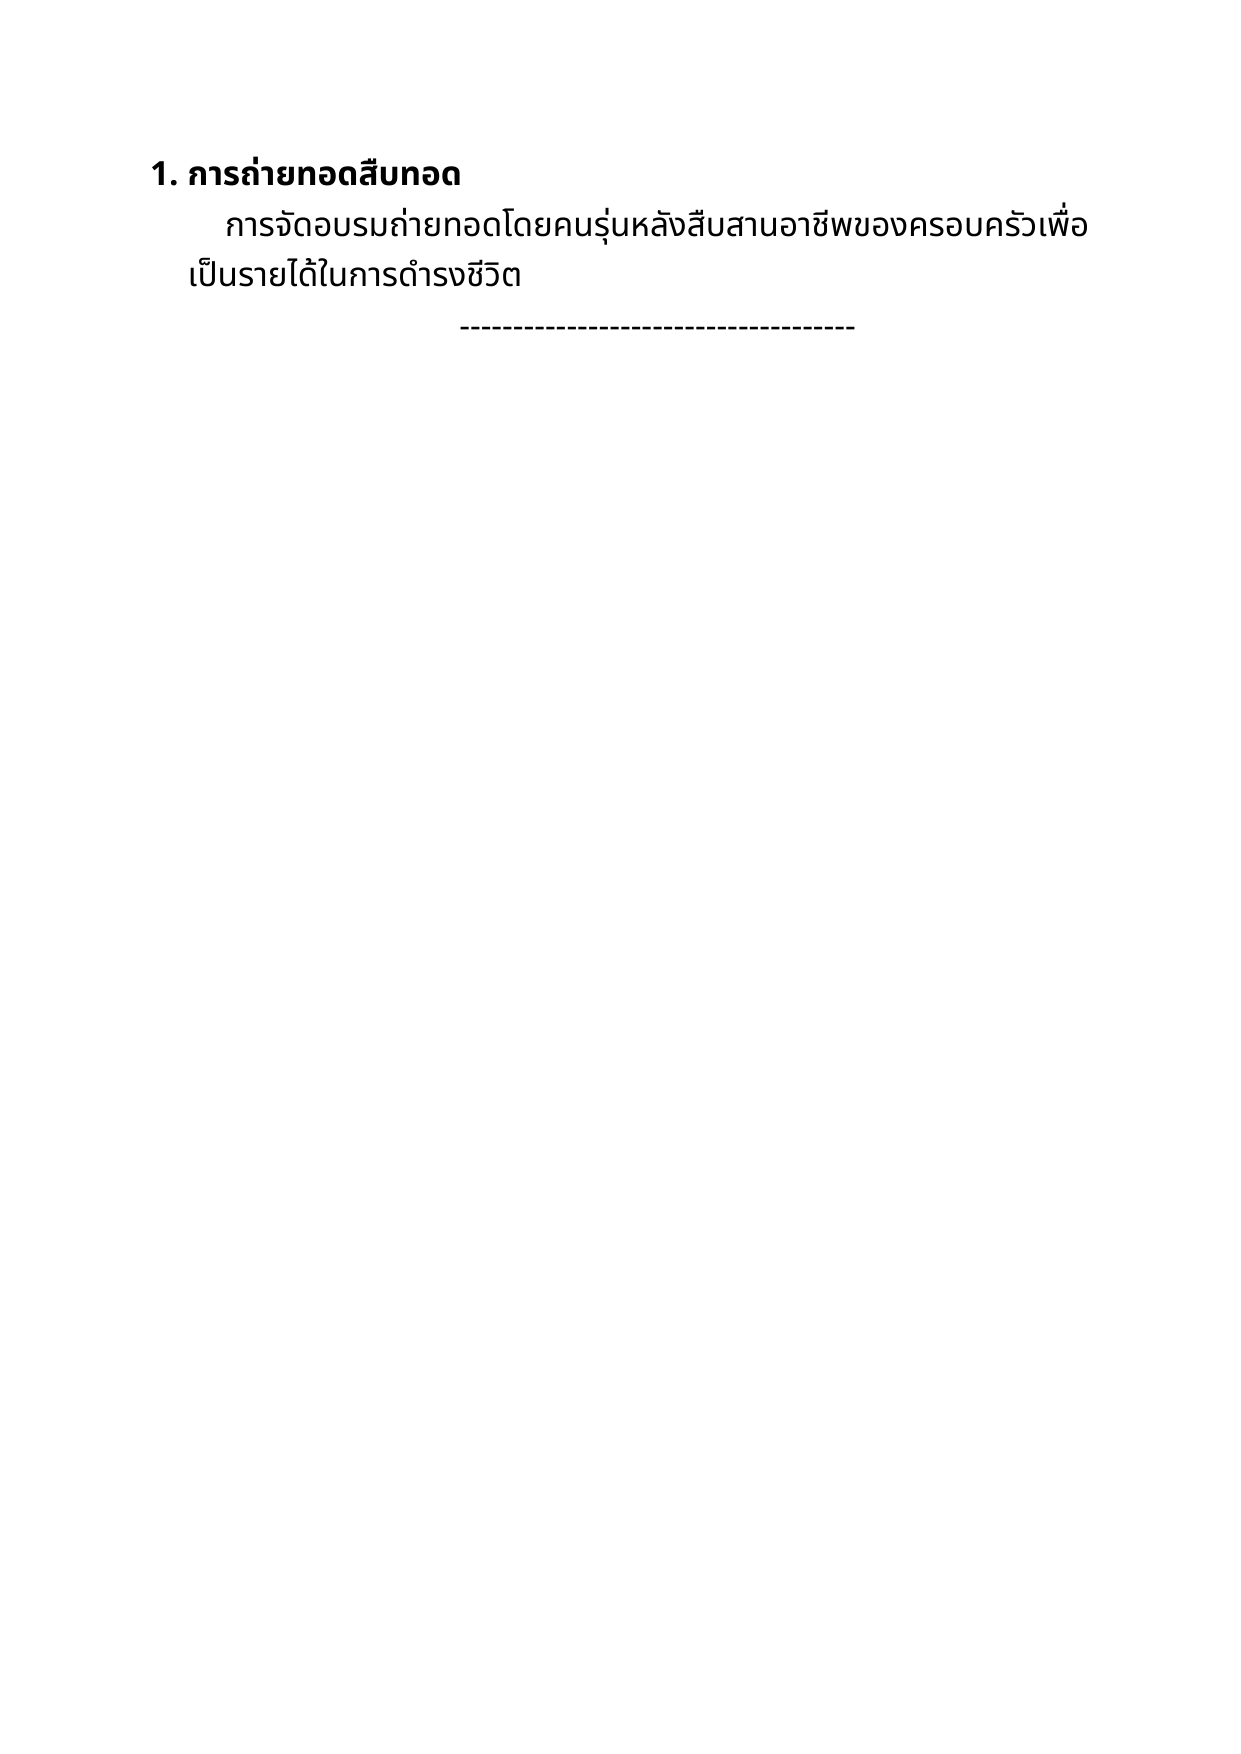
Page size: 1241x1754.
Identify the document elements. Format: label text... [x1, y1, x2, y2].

text การจัดอบรมถ่ายทอดโดยคนรุ่นหลังสืบสานอาชีพของครอบครัวเพื่อเป็นรายได้ในการดำรงชีวิต [187, 201, 1090, 301]
text ------------------------------------- [187, 301, 1090, 347]
list การถ่ายทอดสืบทอด [150, 150, 1090, 201]
